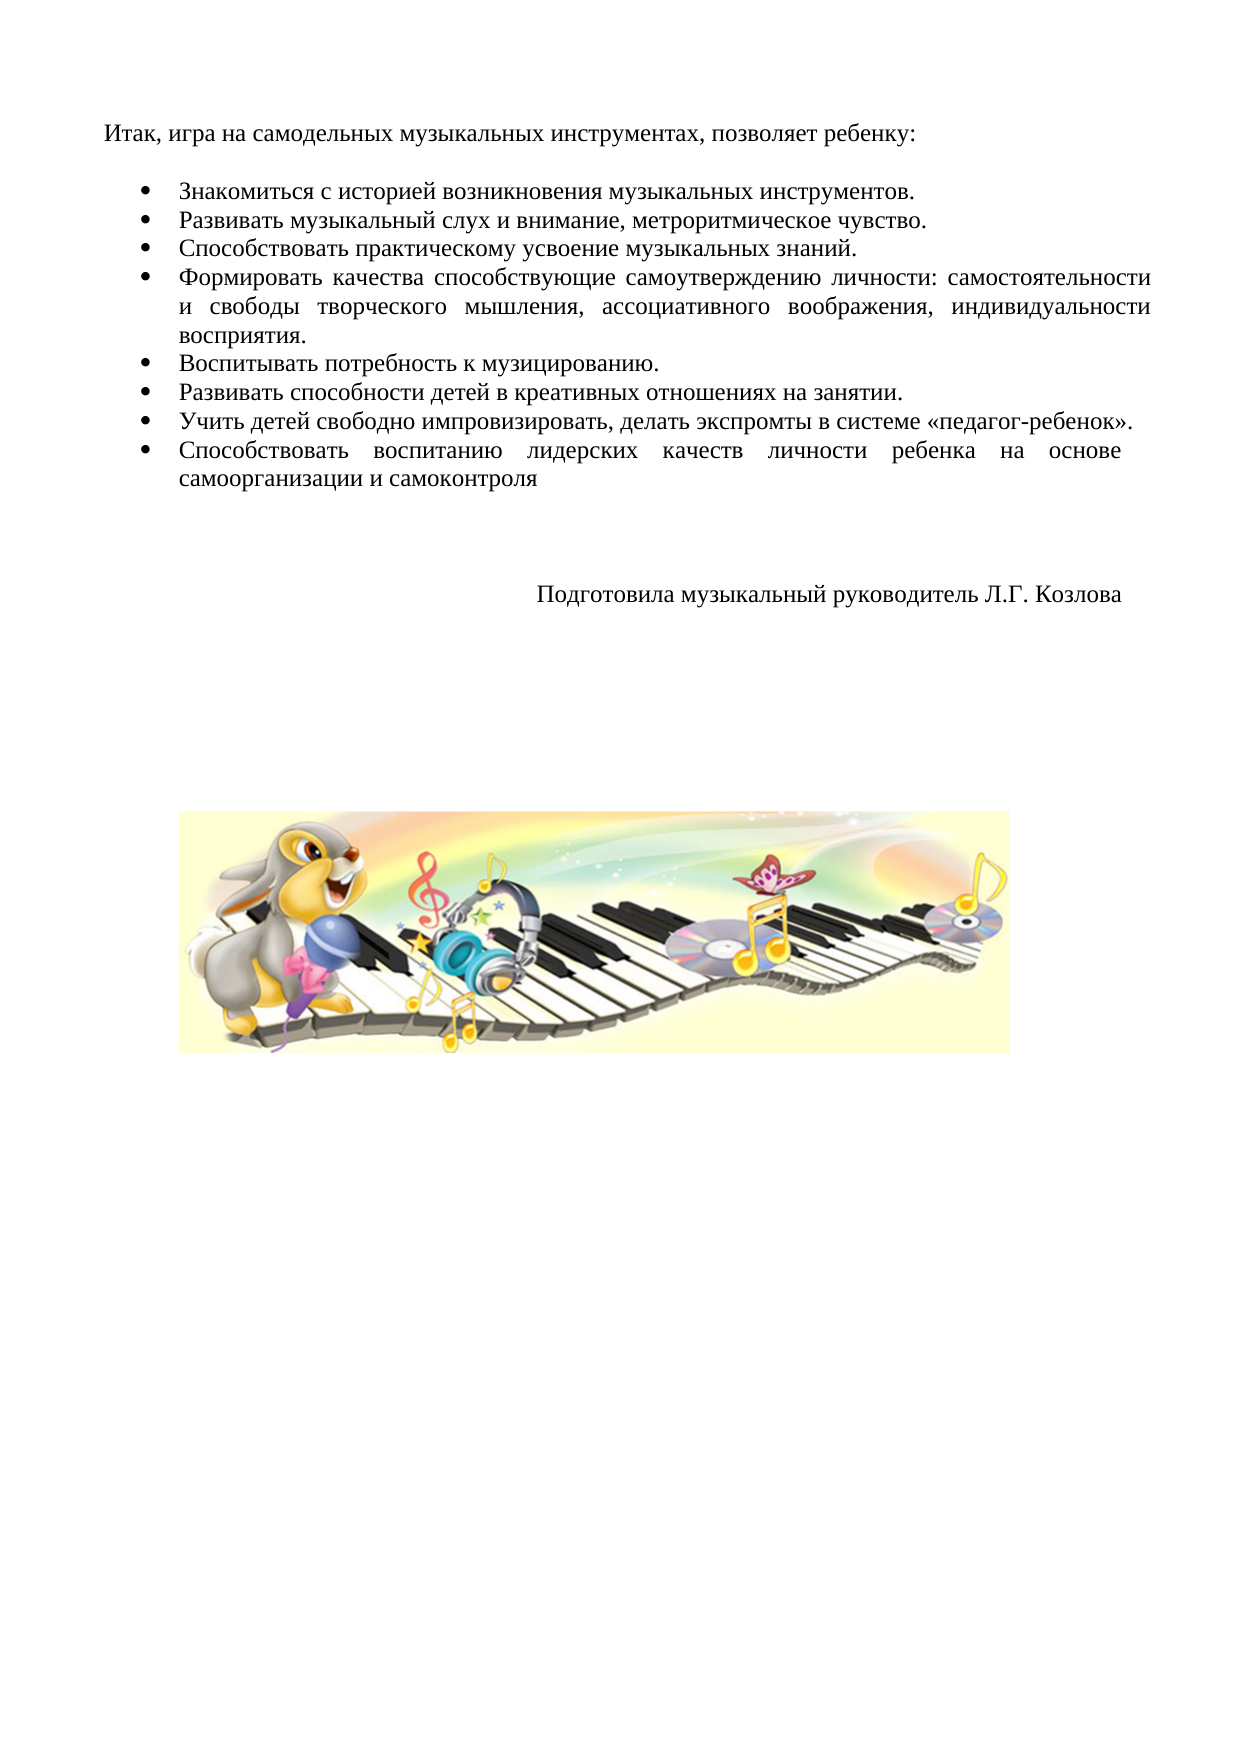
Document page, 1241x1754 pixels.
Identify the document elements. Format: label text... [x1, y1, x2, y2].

list Воспитывать потребность к музицированию. [141, 348, 1152, 377]
list Способствовать воспитанию лидерских качеств личности ребенка на основе самоорганизации и самоконтроля [141, 435, 1122, 492]
picture [178, 811, 1010, 1053]
list Развивать способности детей в креативных отношениях на занятии. [141, 377, 1152, 406]
text Итак, игра на самодельных музыкальных инструментах, позволяет ребенку: [103, 118, 1152, 147]
list Способствовать практическому усвоение музыкальных знаний. [141, 233, 1152, 262]
list Знакомиться с историей возникновения музыкальных инструментов. [141, 176, 1152, 205]
list Развивать музыкальный слух и внимание, метроритмическое чувство. [141, 205, 1152, 233]
text Подготовила музыкальный руководитель Л.Г. Козлова [162, 579, 1122, 608]
list Учить детей свободно импровизировать, делать экспромты в системе «педагог-ребенок». [141, 406, 1152, 435]
list Формировать качества способствующие самоутверждению личности: самостоятельности и свободы творческого мышления, ассоциативного воображения, индивидуальности восприятия. [141, 262, 1152, 348]
